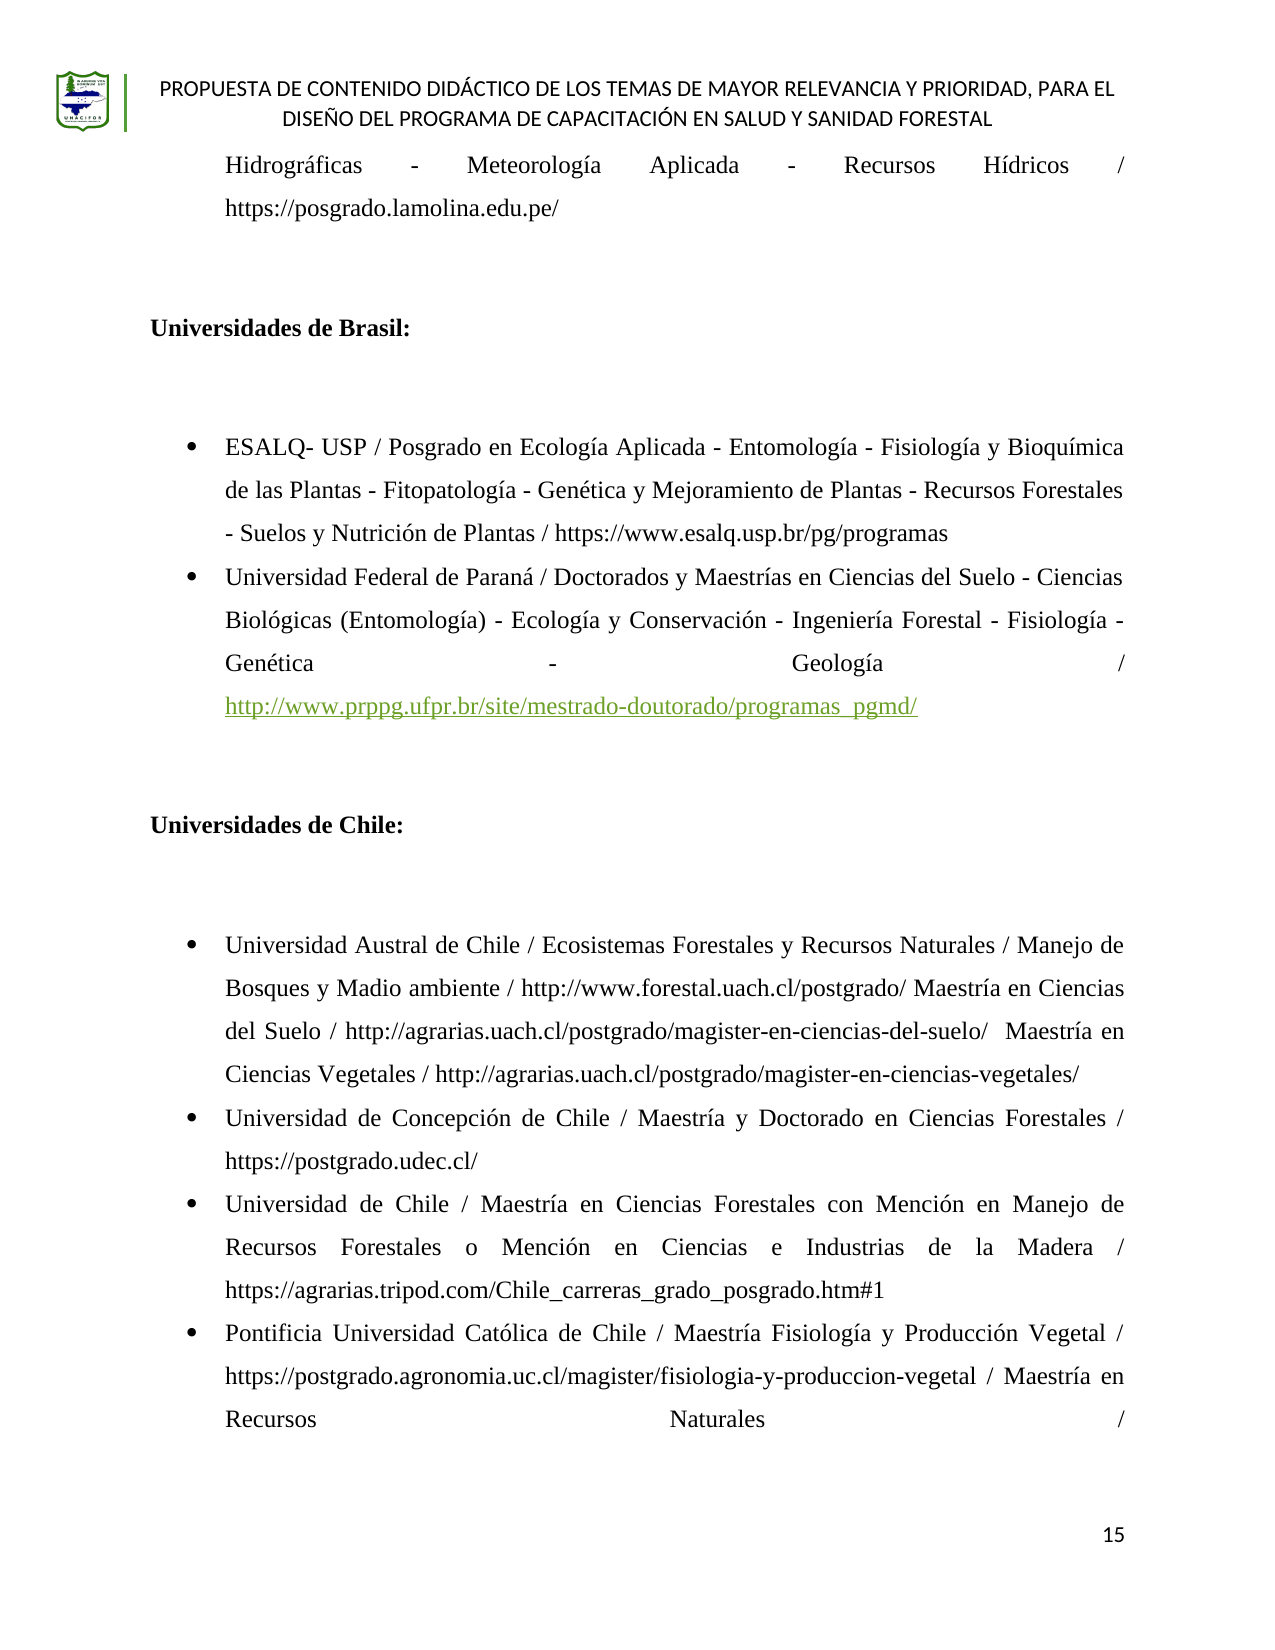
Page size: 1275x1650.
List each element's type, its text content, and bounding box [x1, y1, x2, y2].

list Universidad de Chile / Maestría en Ciencias Forestales con Mención en Manejo de Recursos Forestales o Mención en Ciencias e Industrias de la Madera / https://agrarias.tripod.com/Chile_carreras_grado_posgrado.htm#1 [187, 1189, 1125, 1304]
text Universidades de Brasil: [150, 313, 1125, 341]
list Universidad Austral de Chile / Ecosistemas Forestales y Recursos Naturales / Manejo de Bosques y Madio ambiente / http://www.forestal.uach.cl/postgrado/ Maestría en Ciencias del Suelo / http://agrarias.uach.cl/postgrado/magister-en-ciencias-del-suelo/ Maestría en Ciencias Vegetales / http://agrarias.uach.cl/postgrado/magister-en-ciencias-vegetales/ [187, 930, 1125, 1088]
list Universidad de Concepción de Chile / Maestría y Doctorado en Ciencias Forestales / https://postgrado.udec.cl/ [187, 1103, 1125, 1174]
text Universidades de Chile: [150, 811, 1125, 839]
picture [50, 70, 113, 134]
list Universidad Federal de Paraná / Doctorados y Maestrías en Ciencias del Suelo - Ciencias Biológicas (Entomología) - Ecología y Conservación - Ingeniería Forestal - Fisiología - Genética - Geología / http://www.prppg.ufpr.br/site/mestrado-doutorado/programas_pgmd/ [187, 562, 1125, 720]
list ESALQ- USP / Posgrado en Ecología Aplicada - Entomología - Fisiología y Bioquímica de las Plantas - Fitopatología - Genética y Mejoramiento de Plantas - Recursos Forestales - Suelos y Nutrición de Plantas / https://www.esalq.usp.br/pg/programas [187, 432, 1125, 547]
